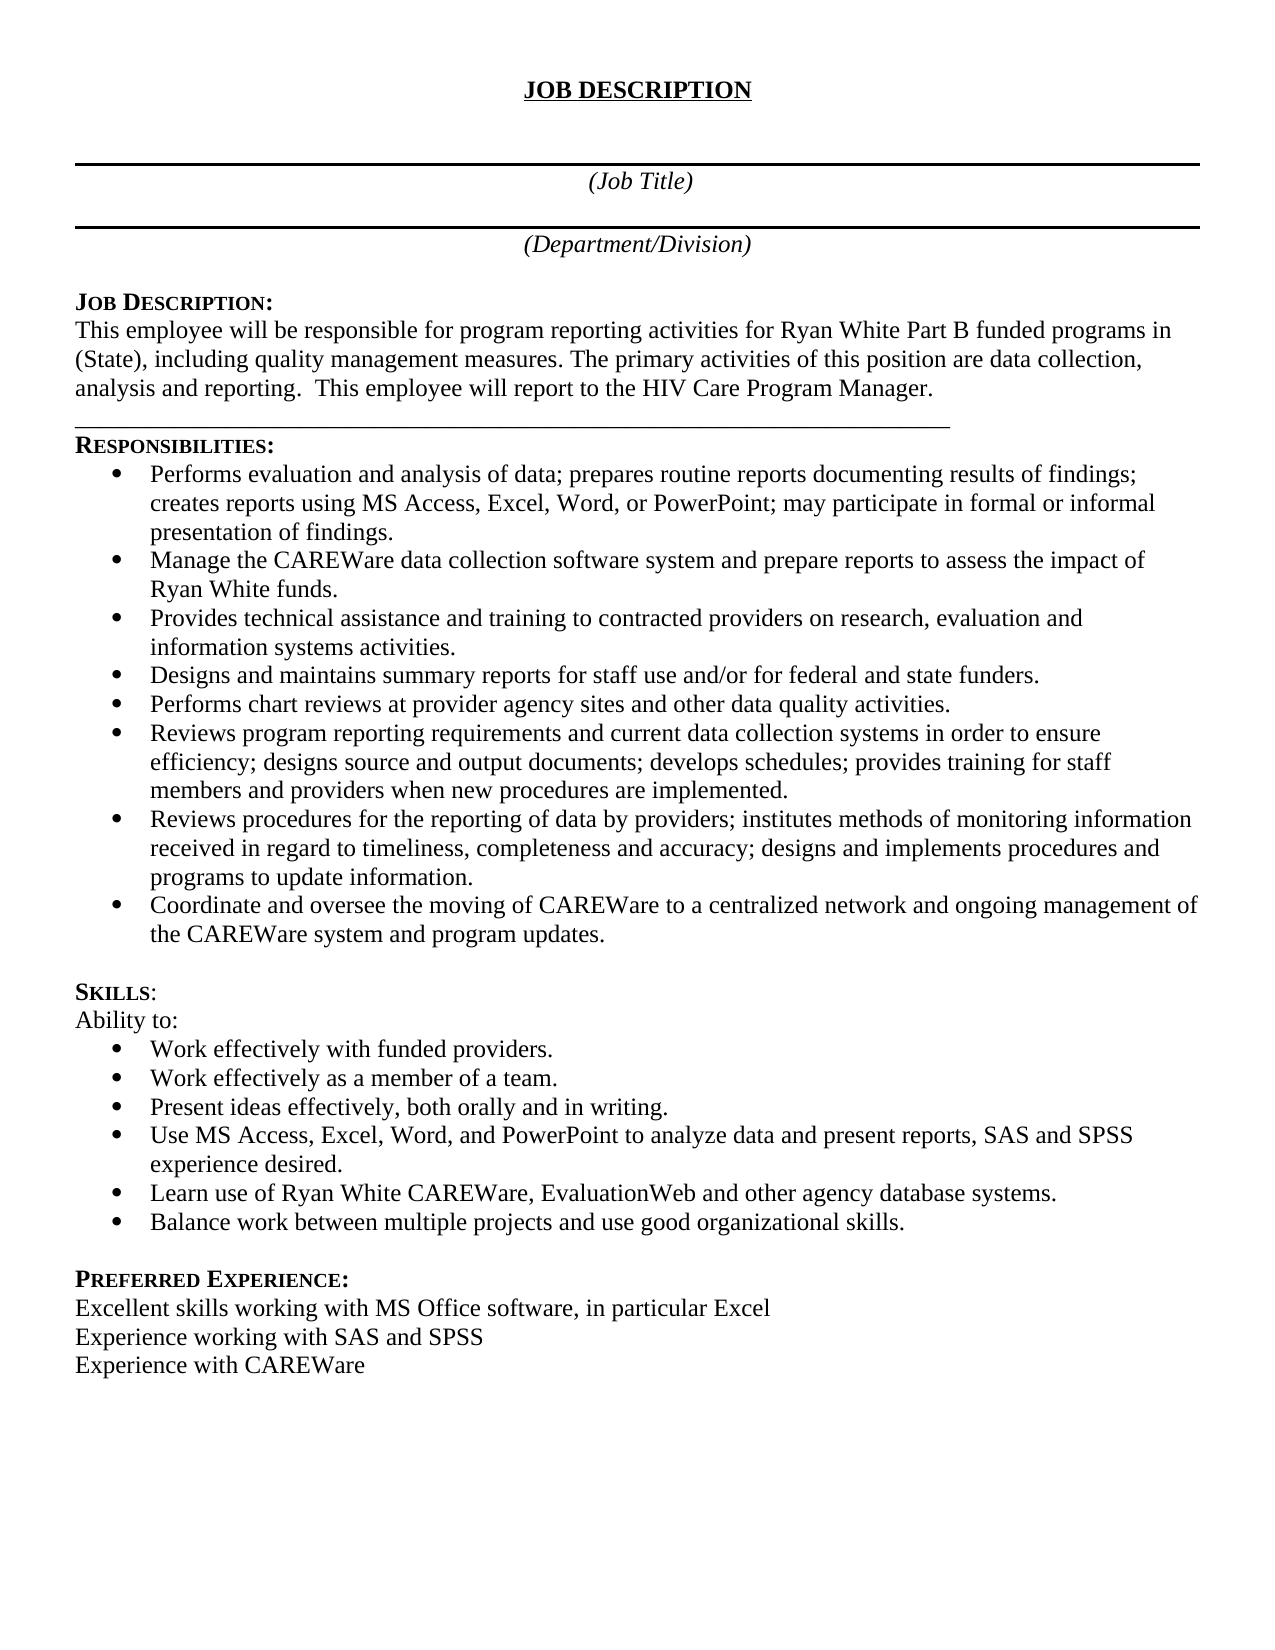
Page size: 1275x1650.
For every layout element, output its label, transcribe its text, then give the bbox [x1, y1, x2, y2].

list Balance work between multiple projects and use good organizational skills. [112, 1207, 1200, 1235]
list Manage the CAREWare data collection software system and prepare reports to assess the impact of Ryan White funds. [112, 545, 1200, 603]
list Provides technical assistance and training to contracted providers on research, evaluation and information systems activities. [112, 603, 1200, 660]
title JOB DESCRIPTION [75, 75, 1200, 104]
list Reviews program reporting requirements and current data collection systems in order to ensure efficiency; designs source and output documents; develops schedules; provides training for staff members and providers when new procedures are implemented. [112, 718, 1200, 804]
list Performs chart reviews at provider agency sites and other data quality activities. [112, 689, 1200, 718]
text Experience with CAREWare [75, 1350, 1200, 1379]
text ______________________________________________________________________ [75, 402, 1200, 430]
text Excellent skills working with MS Office software, in particular Excel [75, 1293, 1200, 1322]
list Use MS Access, Excel, Word, and PowerPoint to analyze data and present reports, SAS and SPSS experience desired. [112, 1120, 1200, 1178]
title (Job Title) [75, 166, 1200, 195]
text Ability to: [75, 1005, 1200, 1034]
text (Department/Division) [75, 229, 1200, 258]
text This employee will be responsible for program reporting activities for Ryan White Part B funded programs in (State), including quality management measures. The primary activities of this position are data collection, analysis and reporting. This employee will report to the HIV Care Program Manager. [75, 315, 1200, 402]
text Job Description: [75, 287, 1200, 315]
list Work effectively with funded providers. [112, 1034, 1200, 1063]
list Designs and maintains summary reports for staff use and/or for federal and state funders. [112, 660, 1200, 689]
list Coordinate and oversee the moving of CAREWare to a centralized network and ongoing management of the CAREWare system and program updates. [112, 890, 1200, 948]
list Work effectively as a member of a team. [112, 1063, 1200, 1092]
list Learn use of Ryan White CAREWare, EvaluationWeb and other agency database systems. [112, 1178, 1200, 1207]
list Performs evaluation and analysis of data; prepares routine reports documenting results of findings; creates reports using MS Access, Excel, Word, or PowerPoint; may participate in formal or informal presentation of findings. [112, 459, 1200, 545]
text Responsibilities: [75, 430, 1200, 459]
list Reviews procedures for the reporting of data by providers; institutes methods of monitoring information received in regard to timeliness, completeness and accuracy; designs and implements procedures and programs to update information. [112, 804, 1200, 890]
list Present ideas effectively, both orally and in writing. [112, 1092, 1200, 1120]
text Experience working with SAS and SPSS [75, 1322, 1200, 1350]
text Preferred Experience: [75, 1264, 1200, 1293]
text Skills: [75, 977, 1200, 1005]
